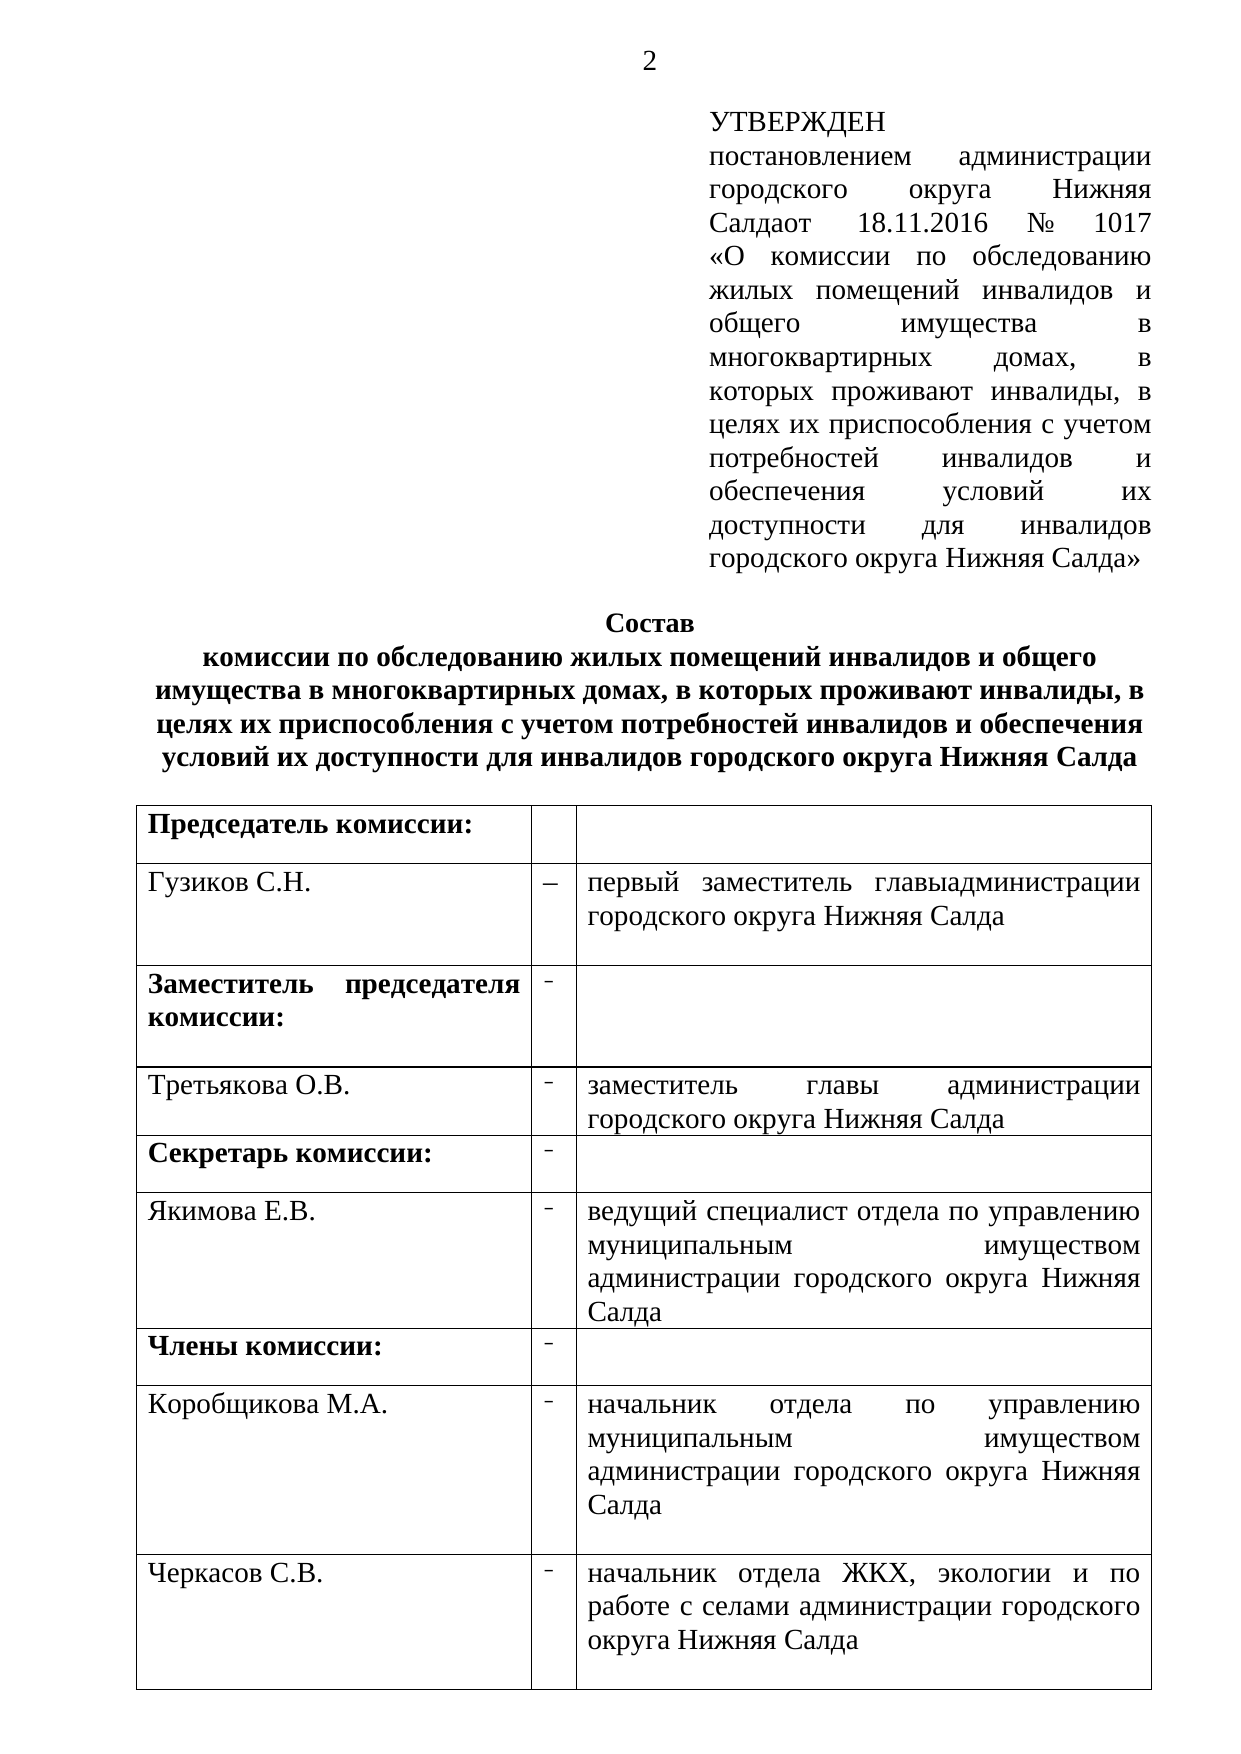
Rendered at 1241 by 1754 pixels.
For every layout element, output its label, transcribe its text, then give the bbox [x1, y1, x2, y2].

table_cell первый заместитель главыадминистрации городского округа Нижняя Салда [577, 864, 1151, 965]
table_cell – [532, 1068, 576, 1134]
text УТВЕРЖДЕН [709, 104, 1152, 138]
table_cell – [532, 1329, 576, 1385]
table_header [532, 806, 576, 863]
table_cell Черкасов С.В. [137, 1555, 531, 1689]
table_cell [577, 966, 1151, 1066]
table_cell начальник отдела по управлению муниципальным имуществом администрации городского округа Нижняя Салда [577, 1386, 1151, 1554]
text комиссии по обследованию жилых помещений инвалидов и общего имущества в многоквартирных домах, в которых проживают инвалиды, в целях их приспособления с учетом потребностей инвалидов и обеспечения условий их доступности для инвалидов городского округа Нижняя Салда [148, 639, 1152, 773]
table_cell начальник отдела ЖКХ, экологии и по работе с селами администрации городского округа Нижняя Салда [577, 1555, 1151, 1689]
table_cell Члены комиссии: [137, 1329, 531, 1385]
table_cell Коробщикова М.А. [137, 1386, 531, 1554]
table_cell [577, 1329, 1151, 1385]
text Состав [148, 606, 1152, 639]
text постановлением администрации городского округа Нижняя Салдаот 18.11.2016 № 1017 «О комиссии по обследованию жилых помещений инвалидов и общего имущества в многоквартирных домах, в которых проживают инвалиды, в целях их приспособления с учетом потребностей инвалидов и обеспечения условий их доступности для инвалидов городского округа Нижняя Салда» [709, 138, 1152, 574]
table_header Председатель комиссии: [137, 806, 531, 863]
table_cell Заместитель председателя комиссии: [137, 966, 531, 1066]
table_cell – [532, 1193, 576, 1327]
table_cell Третьякова О.В. [137, 1068, 531, 1134]
table_cell – [532, 1386, 576, 1554]
table_cell Якимова Е.В. [137, 1193, 531, 1327]
table_cell Секретарь комиссии: [137, 1136, 531, 1192]
table_cell ведущий специалист отдела по управлению муниципальным имуществом администрации городского округа Нижняя Салда [577, 1193, 1151, 1327]
table_cell – [532, 864, 576, 965]
table_cell – [532, 966, 576, 1066]
table_cell заместитель главы администрации городского округа Нижняя Салда [577, 1068, 1151, 1134]
table_cell Гузиков С.Н. [137, 864, 531, 965]
table_header [577, 806, 1151, 863]
table_cell – [532, 1136, 576, 1192]
table_cell [577, 1136, 1151, 1192]
table_cell – [532, 1555, 576, 1689]
